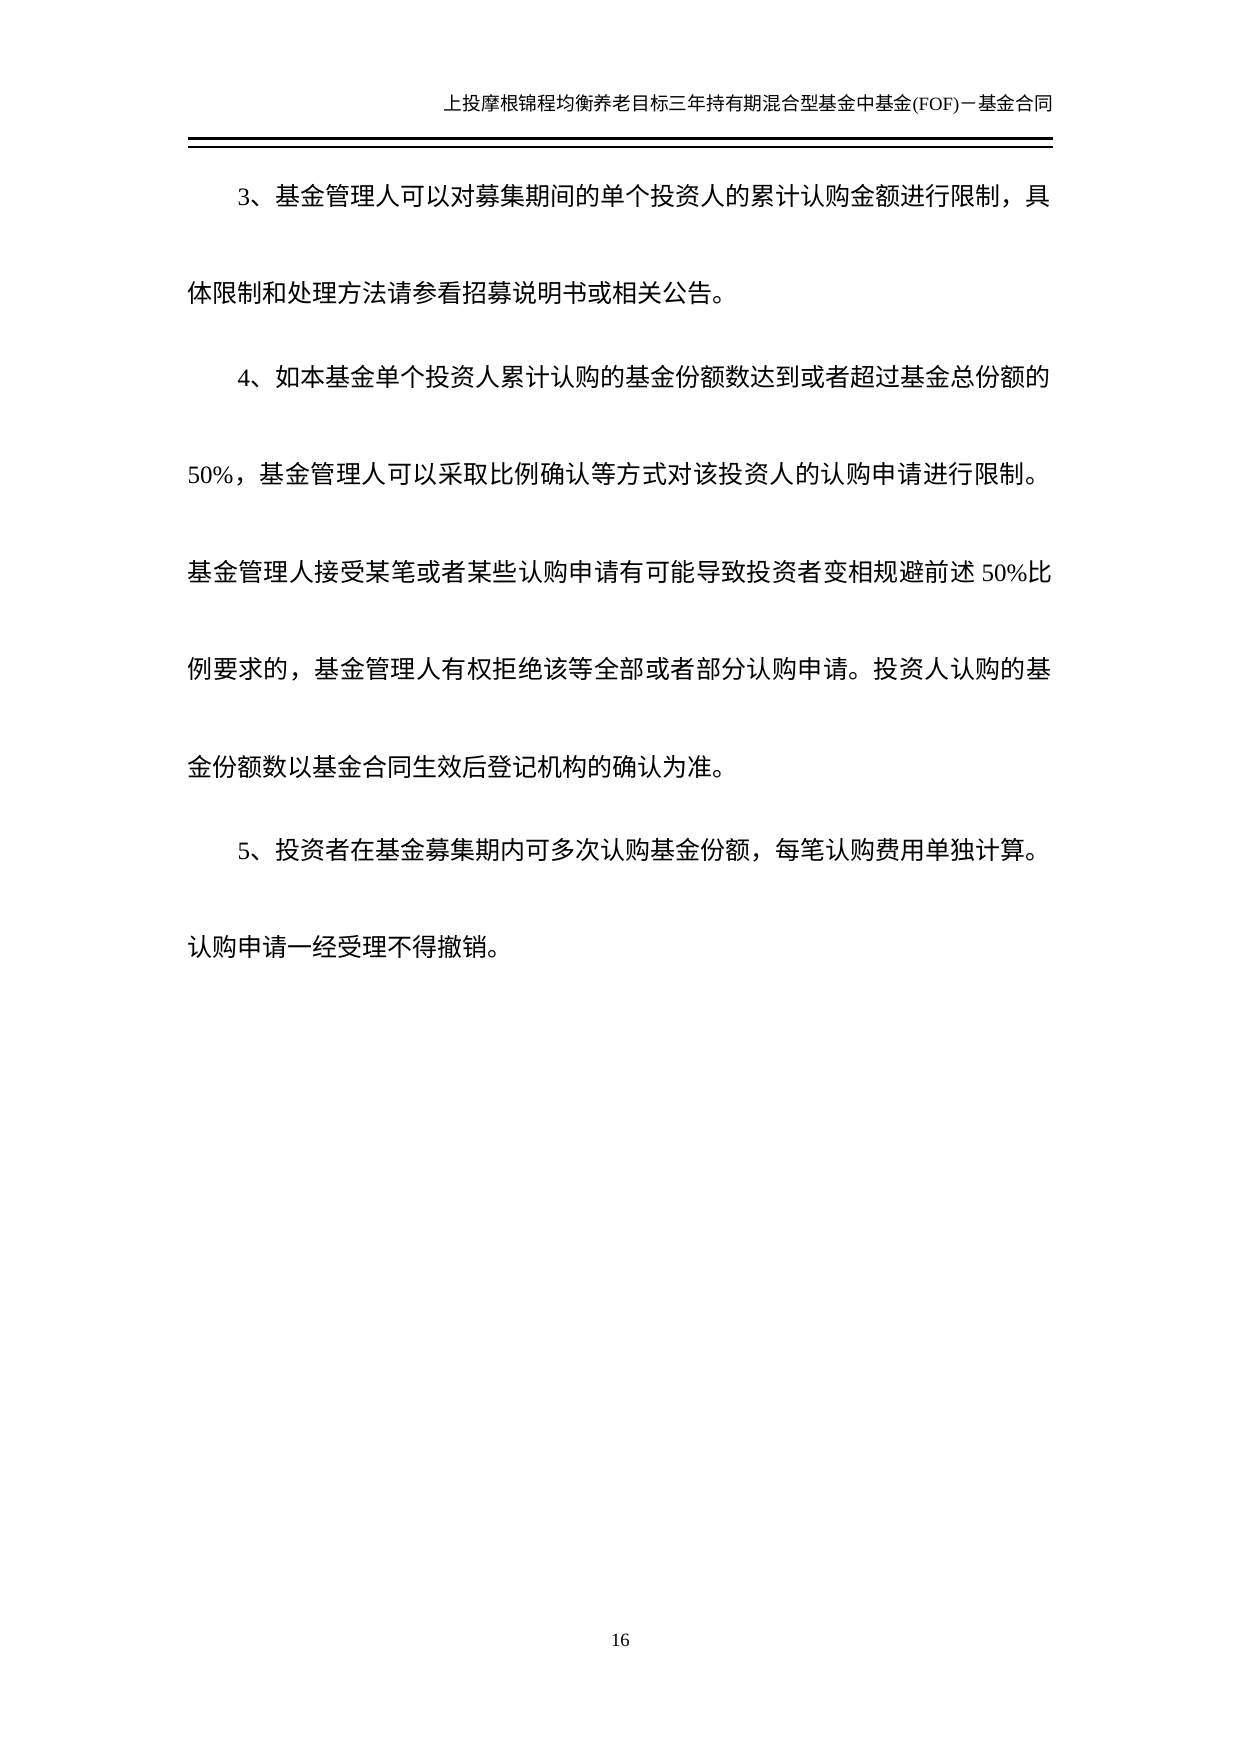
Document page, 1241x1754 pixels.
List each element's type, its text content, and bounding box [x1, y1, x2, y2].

text 3、基金管理人可以对募集期间的单个投资人的累计认购金额进行限制，具体限制和处理方法请参看招募说明书或相关公告。 [187, 162, 1053, 324]
text 5、投资者在基金募集期内可多次认购基金份额，每笔认购费用单独计算。认购申请一经受理不得撤销。 [187, 816, 1053, 978]
text 4、如本基金单个投资人累计认购的基金份额数达到或者超过基金总份额的50%，基金管理人可以采取比例确认等方式对该投资人的认购申请进行限制。基金管理人接受某笔或者某些认购申请有可能导致投资者变相规避前述50%比例要求的，基金管理人有权拒绝该等全部或者部分认购申请。投资人认购的基金份额数以基金合同生效后登记机构的确认为准。 [187, 343, 1053, 798]
